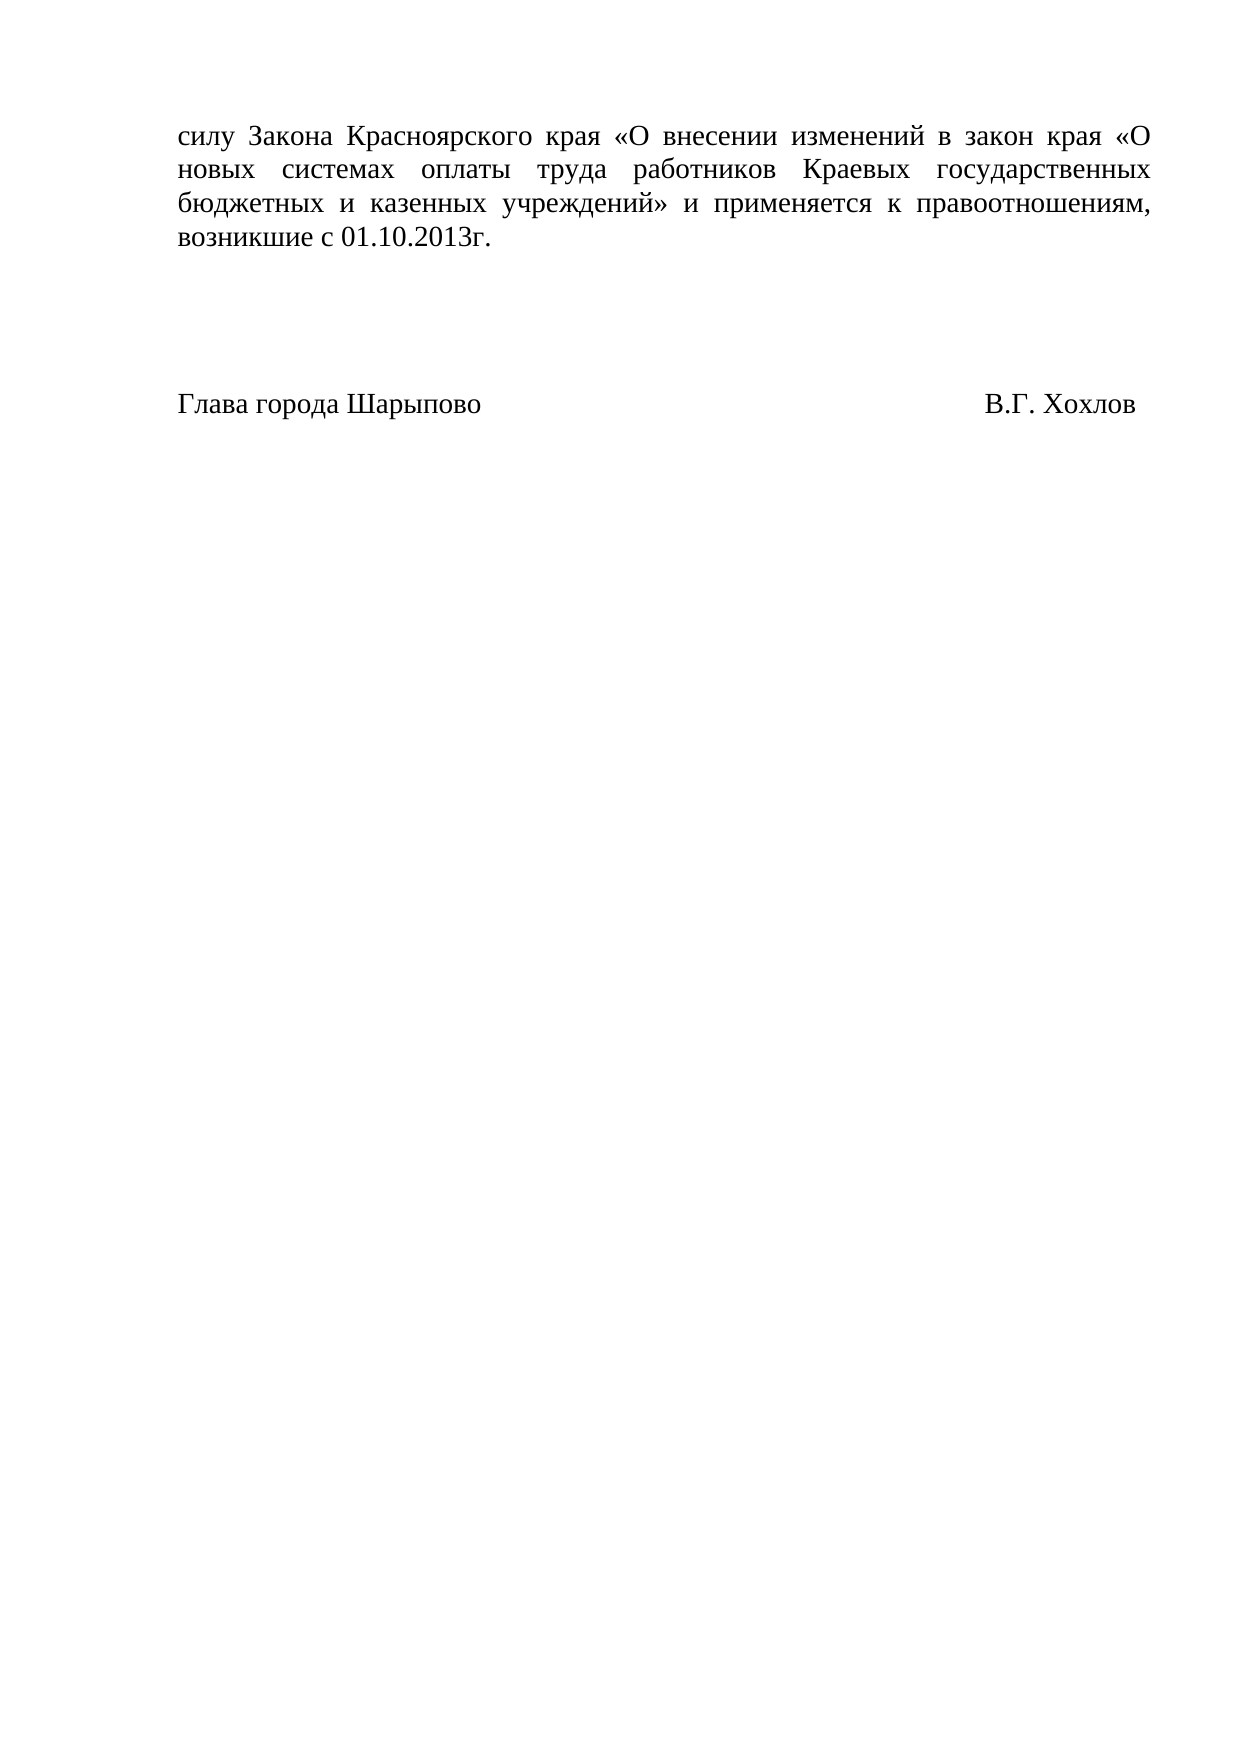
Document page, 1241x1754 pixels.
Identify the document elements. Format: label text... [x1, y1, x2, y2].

text Глава города Шарыпово В.Г. Хохлов [177, 386, 1152, 420]
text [177, 118, 1152, 252]
